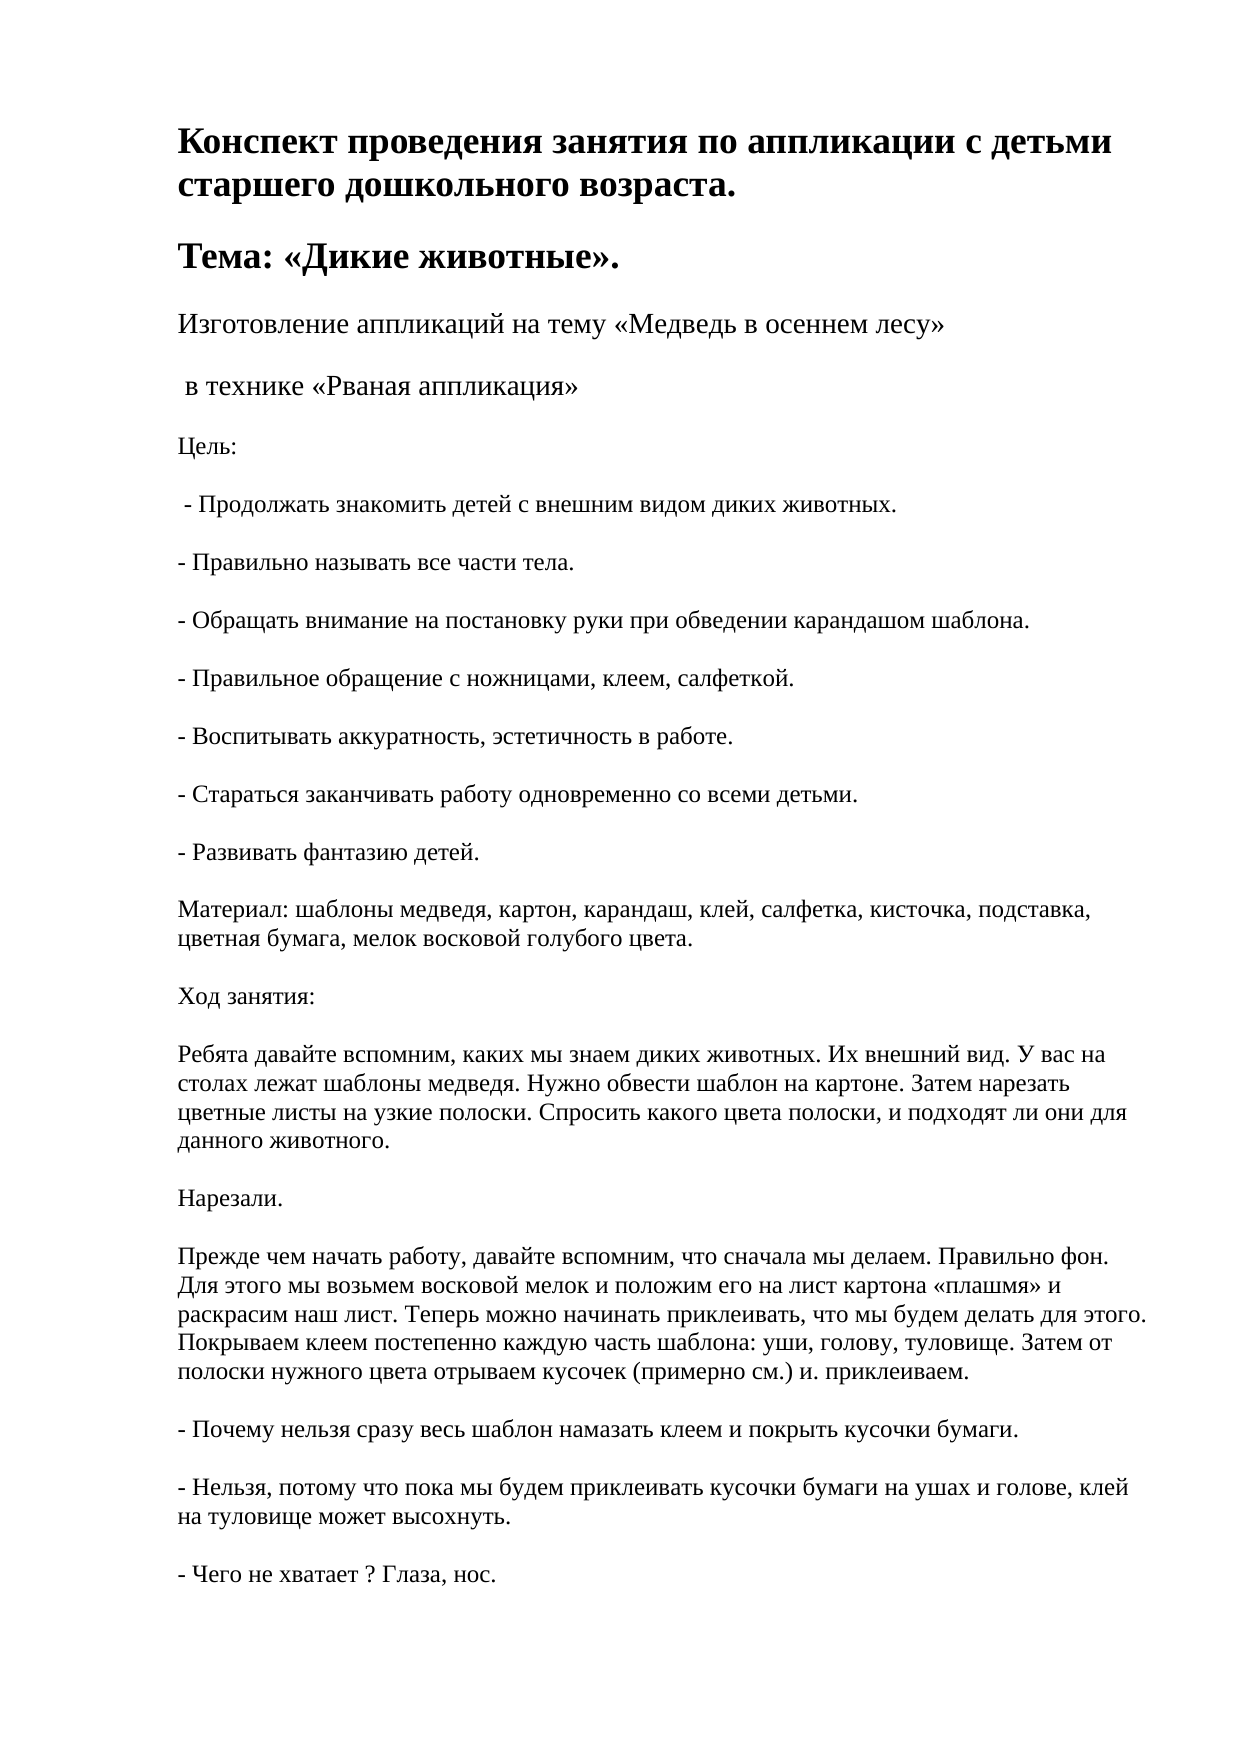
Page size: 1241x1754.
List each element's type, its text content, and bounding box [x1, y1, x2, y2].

text - Развивать фантазию детей. [177, 837, 1152, 865]
text в технике «Рваная аппликация» [177, 368, 1152, 402]
text - Обращать внимание на постановку руки при обведении карандашом шаблона. [177, 605, 1152, 634]
text - Чего не хватает ? Глаза, нос. [177, 1559, 1152, 1587]
text Нарезали. [177, 1183, 1152, 1212]
text Ход занятия: [177, 981, 1152, 1010]
text - Правильное обращение с ножницами, клеем, салфеткой. [177, 663, 1152, 692]
text - Правильно называть все части тела. [177, 547, 1152, 576]
text Прежде чем начать работу, давайте вспомним, что сначала мы делаем. Правильно фон. Для этого мы возьмем восковой мелок и положим его на лист картона «плашмя» и раскрасим наш лист. Теперь можно начинать приклеивать, что мы будем делать для этого. Покрываем клеем постепенно каждую часть шаблона: уши, голову, туловище. Затем от полоски нужного цвета отрываем кусочек (примерно см.) и. приклеиваем. [177, 1241, 1152, 1385]
text - Нельзя, потому что пока мы будем приклеивать кусочки бумаги на ушах и голове, клей на туловище может высохнуть. [177, 1472, 1152, 1529]
text - Продолжать знакомить детей с внешним видом диких животных. [177, 489, 1152, 518]
text Материал: шаблоны медведя, картон, карандаш, клей, салфетка, кисточка, подставка, цветная бумага, мелок восковой голубого цвета. [177, 894, 1152, 952]
text Ребята давайте вспомним, каких мы знаем диких животных. Их внешний вид. У вас на столах лежат шаблоны медведя. Нужно обвести шаблон на картоне. Затем нарезать цветные листы на узкие полоски. Спросить какого цвета полоски, и подходят ли они для данного животного. [177, 1039, 1152, 1154]
text Тема: «Дикие животные». [177, 233, 1152, 277]
text Цель: [177, 431, 1152, 460]
text Конспект проведения занятия по аппликации с детьми старшего дошкольного возраста. [177, 118, 1152, 204]
text - Почему нельзя сразу весь шаблон намазать клеем и покрыть кусочки бумаги. [177, 1414, 1152, 1443]
text Изготовление аппликаций на тему «Медведь в осеннем лесу» [177, 306, 1152, 339]
text - Стараться заканчивать работу одновременно со всеми детьми. [177, 779, 1152, 807]
text - Воспитывать аккуратность, эстетичность в работе. [177, 721, 1152, 749]
